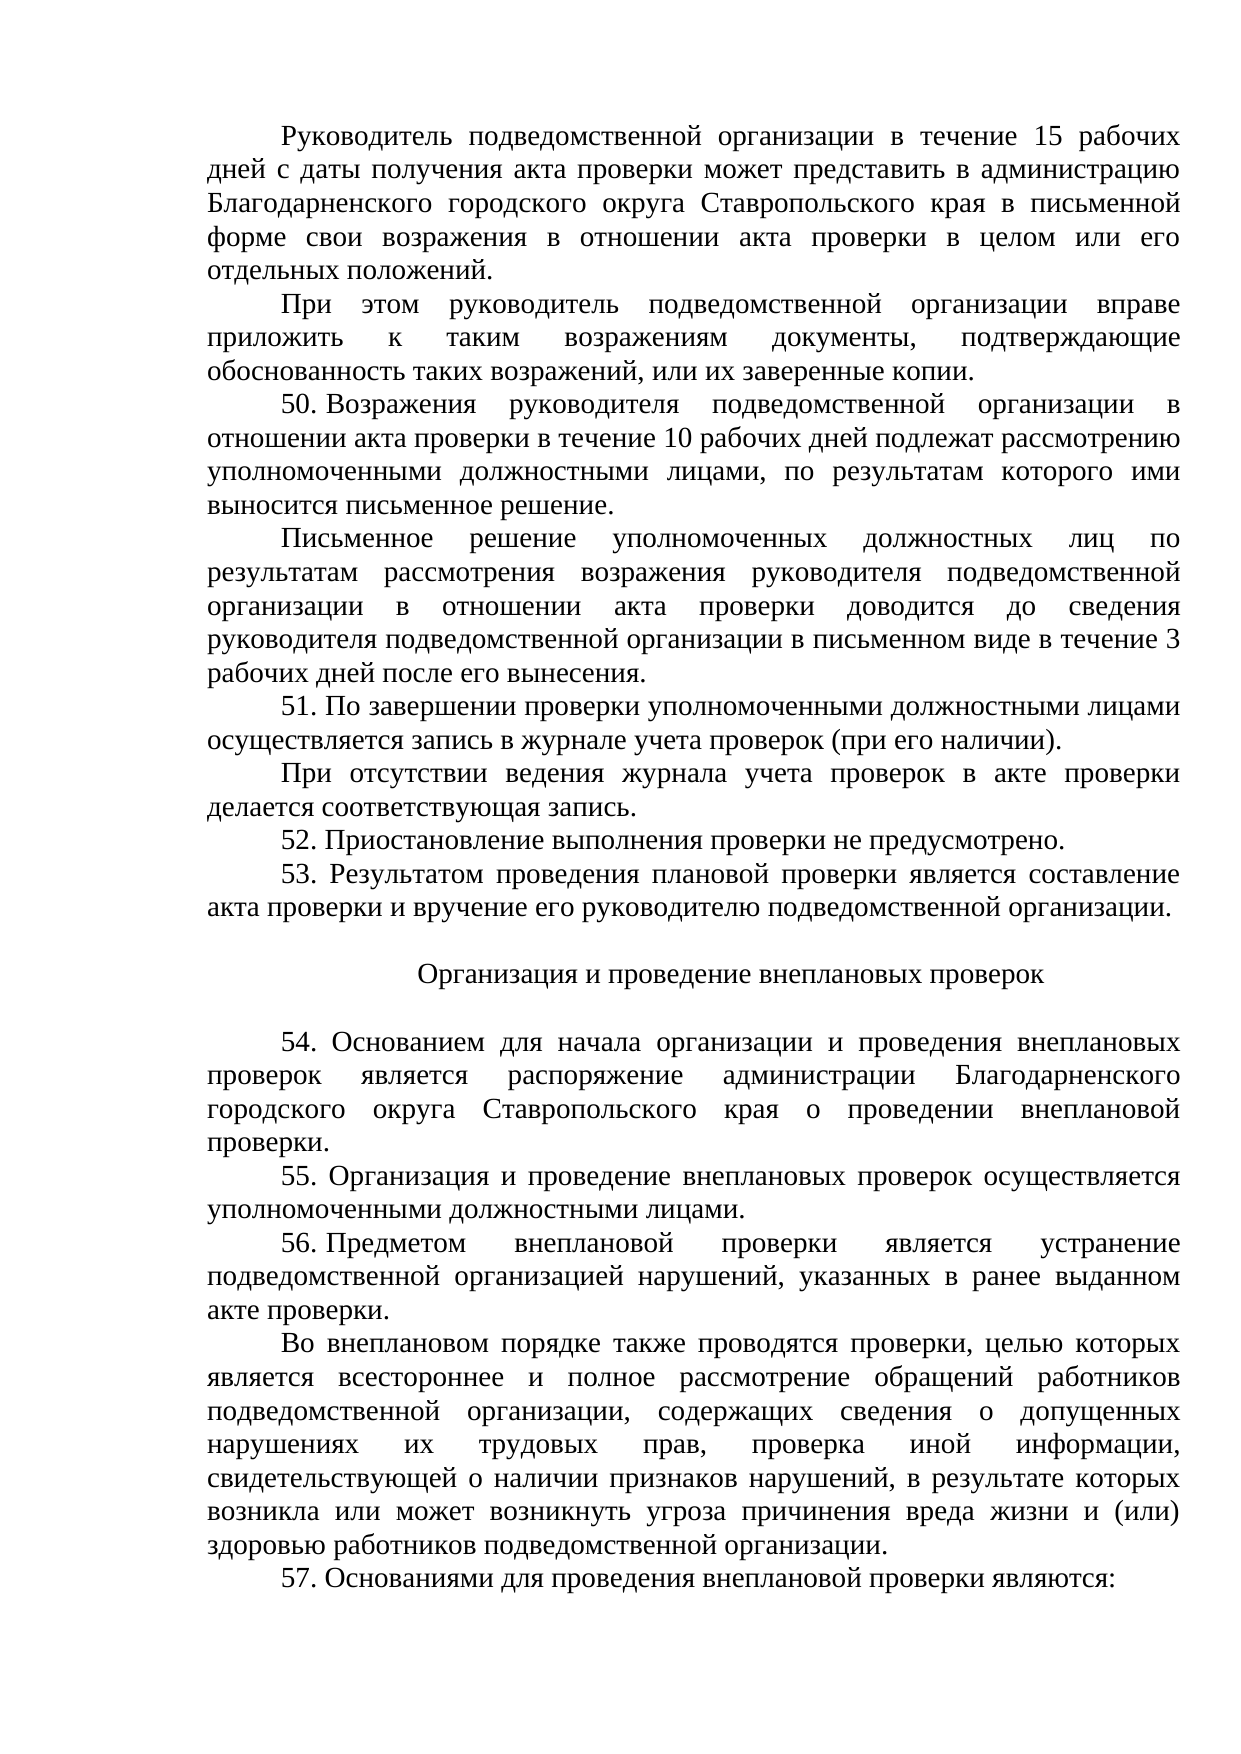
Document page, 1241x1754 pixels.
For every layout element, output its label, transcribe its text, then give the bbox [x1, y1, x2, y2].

text 50. Возражения руководителя подведомственной организации в отношении акта проверки в течение 10 рабочих дней подлежат рассмотрению уполномоченными должностными лицами, по результатам которого ими выносится письменное решение. [207, 386, 1181, 521]
text Руководитель подведомственной организации в течение 15 рабочих дней с даты получения акта проверки может представить в администрацию Благодарненского городского округа Ставропольского края в письменной форме свои возражения в отношении акта проверки в целом или его отдельных положений. [207, 118, 1181, 286]
text 51. По завершении проверки уполномоченными должностными лицами осуществляется запись в журнале учета проверок (при его наличии). [207, 688, 1181, 755]
text 57. Основаниями для проведения внеплановой проверки являются: [207, 1560, 1181, 1594]
text Во внеплановом порядке также проводятся проверки, целью которых является всестороннее и полное рассмотрение обращений работников подведомственной организации, содержащих сведения о допущенных нарушениях их трудовых прав, проверка иной информации, свидетельствующей о наличии признаков нарушений, в результате которых возникла или может возникнуть угроза причинения вреда жизни и (или) здоровью работников подведомственной организации. [207, 1326, 1181, 1560]
text 53. Результатом проведения плановой проверки является составление акта проверки и вручение его руководителю подведомственной организации. [207, 856, 1181, 923]
text 54. Основанием для начала организации и проведения внеплановых проверок является распоряжение администрации Благодарненского городского округа Ставропольского края о проведении внеплановой проверки. [207, 1024, 1181, 1158]
text При отсутствии ведения журнала учета проверок в акте проверки делается соответствующая запись. [207, 755, 1181, 822]
text При этом руководитель подведомственной организации вправе приложить к таким возражениям документы, подтверждающие обоснованность таких возражений, или их заверенные копии. [207, 286, 1181, 386]
text Организация и проведение внеплановых проверок [207, 957, 1181, 990]
text 56. Предметом внеплановой проверки является устранение подведомственной организацией нарушений, указанных в ранее выданном акте проверки. [207, 1225, 1181, 1326]
text 55. Организация и проведение внеплановых проверок осуществляется уполномоченными должностными лицами. [207, 1158, 1181, 1225]
text 52. Приостановление выполнения проверки не предусмотрено. [207, 822, 1181, 856]
text Письменное решение уполномоченных должностных лиц по результатам рассмотрения возражения руководителя подведомственной организации в отношении акта проверки доводится до сведения руководителя подведомственной организации в письменном виде в течение 3 рабочих дней после его вынесения. [207, 521, 1181, 688]
